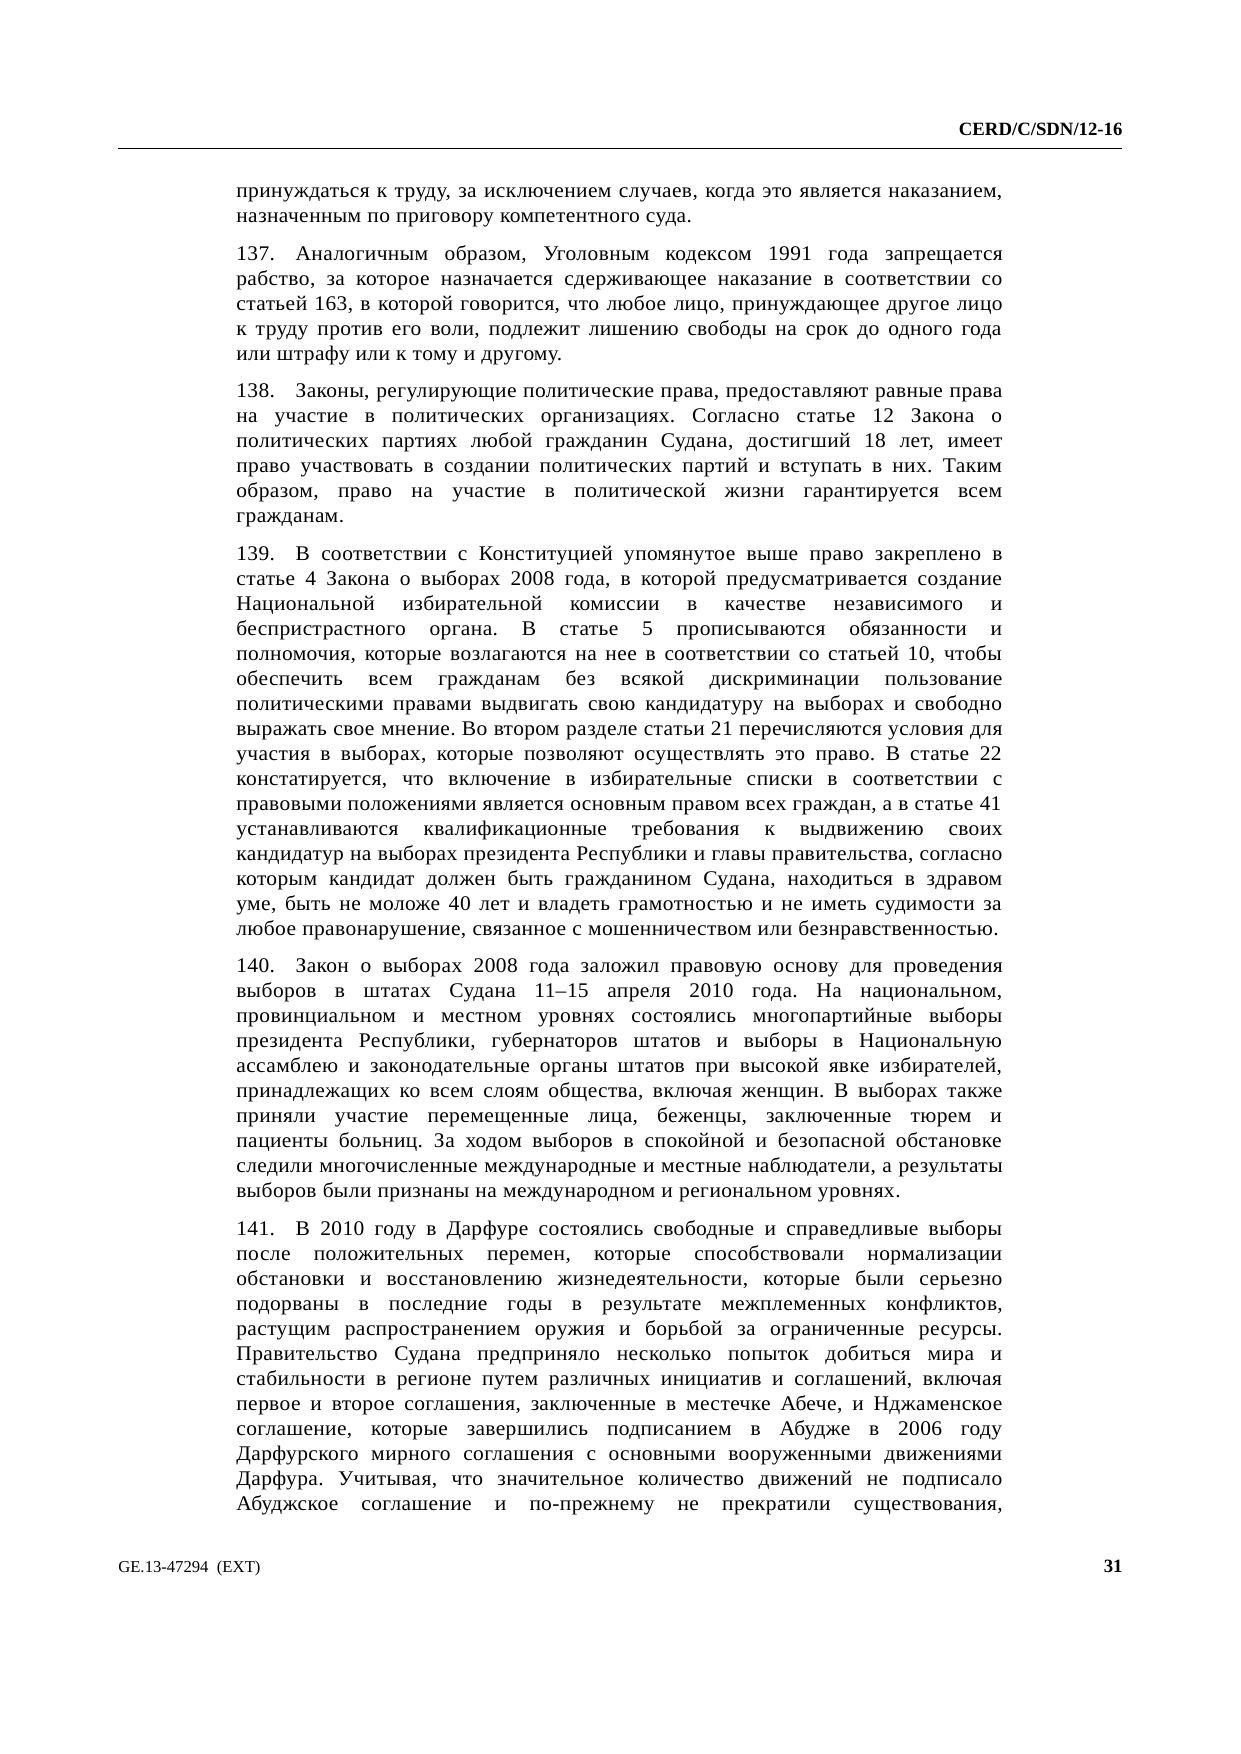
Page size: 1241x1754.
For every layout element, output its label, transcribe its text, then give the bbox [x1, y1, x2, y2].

text 137. Аналогичным образом, Уголовным кодексом 1991 года запрещается рабство, за которое назначается сдерживающее наказание в соответствии со статьей 163, в которой говорится, что любое лицо, принуждающее другое лицо к труду против его воли, подлежит лишению свободы на срок до одного года или штрафу или к тому и другому. [236, 240, 1004, 365]
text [236, 177, 1004, 227]
text 140. Закон о выборах 2008 года заложил правовую основу для проведения выборов в штатах Судана 11–15 апреля 2010 года. На национальном, провинциальном и местном уровнях состоялись многопартийные выборы президента Республики, губернаторов штатов и выборы в Национальную ассамблею и законодательные органы штатов при высокой явке избирателей, принадлежащих ко всем слоям общества, включая женщин. В выборах также приняли участие перемещенные лица, беженцы, заключенные тюрем и пациенты больниц. За ходом выборов в спокойной и безопасной обстановке следили многочисленные международные и местные наблюдатели, а результаты выборов были признаны на международном и региональном уровнях. [236, 952, 1004, 1202]
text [236, 1215, 1004, 1515]
text 138. Законы, регулирующие политические права, предоставляют равные права на участие в политических организациях. Согласно статье 12 Закона о политических партиях любой гражданин Судана, достигший 18 лет, имеет право участвовать в создании политических партий и вступать в них. Таким образом, право на участие в политической жизни гарантируется всем гражданам. [236, 377, 1004, 527]
text 139. В соответствии с Конституцией упомянутое выше право закреплено в статье 4 Закона о выборах 2008 года, в которой предусматривается создание Национальной избирательной комиссии в качестве независимого и беспристрастного органа. В статье 5 прописываются обязанности и полномочия, которые возлагаются на нее в соответствии со статьей 10, чтобы обеспечить всем гражданам без всякой дискриминации пользование политическими правами выдвигать свою кандидатуру на выборах и свободно выражать свое мнение. Во втором разделе статьи 21 перечисляются условия для участия в выборах, которые позволяют осуществлять это право. В статье 22 констатируется, что включение в избирательные списки в соответствии с правовыми положениями является основным правом всех граждан, а в статье 41 устанавливаются квалификационные требования к выдвижению своих кандидатур на выборах президента Республики и главы правительства, согласно которым кандидат должен быть гражданином Судана, находиться в здравом уме, быть не моложе 40 лет и владеть грамотностью и не иметь судимости за любое правонарушение, связанное с мошенничеством или безнравственностью. [236, 540, 1004, 940]
